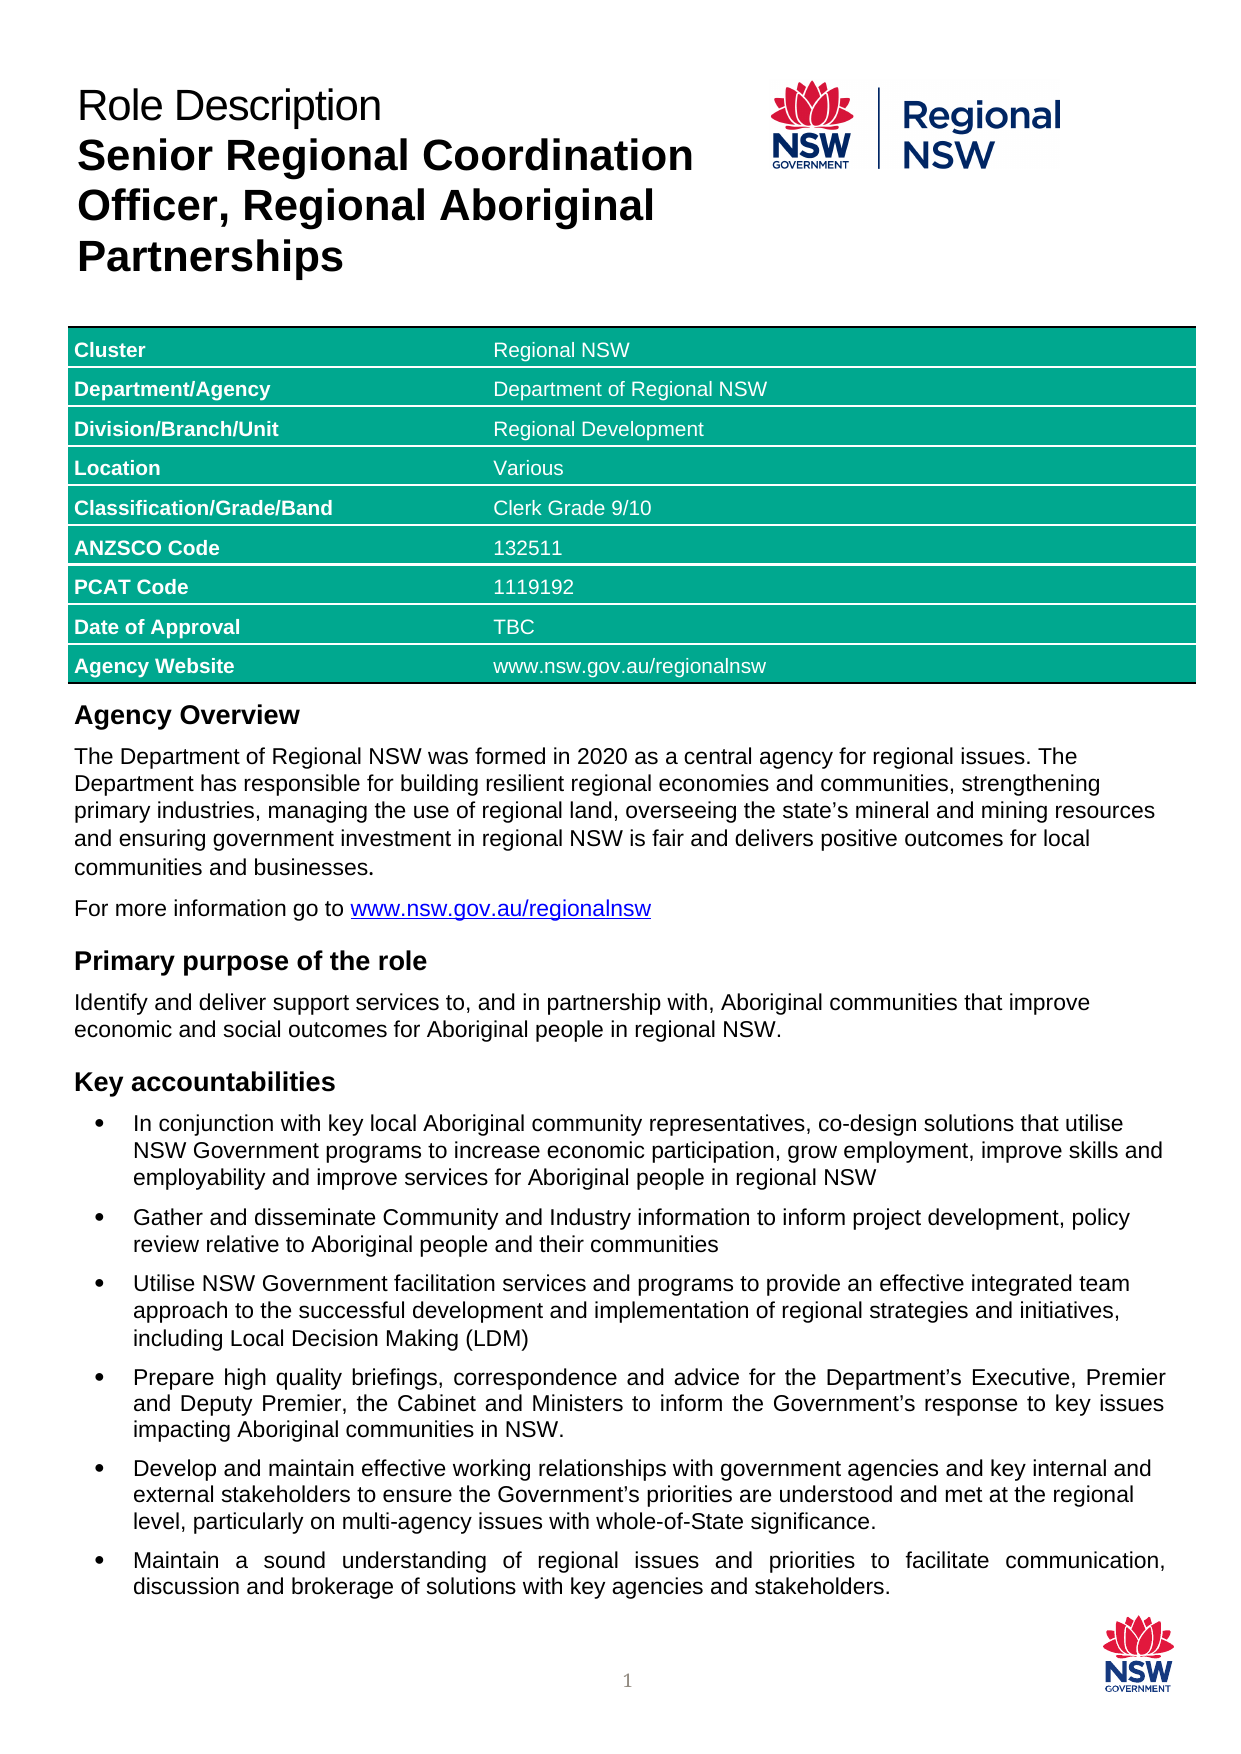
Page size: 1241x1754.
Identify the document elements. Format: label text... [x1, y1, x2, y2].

list Utilise NSW Government facilitation services and programs to provide an effective integrated team approach to the successful development and implementation of regional strategies and initiatives, including Local Decision Making (LDM) [95, 1270, 1166, 1351]
table_cell www.nsw.gov.au/regionalnsw [487, 645, 1196, 682]
picture [769, 79, 1060, 169]
list Gather and disseminate Community and Industry information to inform project development, policy review relative to Aboriginal people and their communities [95, 1203, 1166, 1257]
table_cell Various [487, 447, 1196, 484]
text The Department of Regional NSW was formed in 2020 as a central agency for regional issues. The Department has responsible for building resilient regional economies and communities, strengthening primary industries, managing the use of regional land, overseeing the state’s mineral and mining resources and ensuring government investment in regional NSW is fair and delivers positive outcomes for local communities and businesses. [74, 743, 1166, 882]
table_cell Date of Approval [68, 605, 487, 643]
table_cell Classification/Grade/Band [68, 486, 487, 524]
text Identify and deliver support services to, and in partnership with, Aboriginal communities that improve economic and social outcomes for Aboriginal people in regional NSW. [74, 988, 1166, 1043]
table_cell Department of Regional NSW [487, 368, 1196, 405]
table_cell TBC [487, 605, 1196, 643]
list Maintain a sound understanding of regional issues and priorities to facilitate communication, discussion and brokerage of solutions with key agencies and stakeholders. [95, 1547, 1166, 1599]
list In conjunction with key local Aboriginal community representatives, co-design solutions that utilise NSW Government programs to increase economic participation, grow employment, improve skills and employability and improve services for Aboriginal people in regional NSW [95, 1109, 1166, 1191]
table_cell Agency Website [68, 645, 487, 682]
subtitle Primary purpose of the role [74, 934, 1166, 976]
subtitle Agency Overview [74, 688, 1166, 730]
table_cell Regional Development [487, 407, 1196, 445]
table_cell ANZSCO Code [68, 526, 487, 563]
text For more information go to www.nsw.gov.au/regionalnsw [74, 895, 1163, 922]
table_cell Location [68, 447, 487, 484]
table_header Cluster [68, 328, 487, 366]
table_cell PCAT Code [68, 566, 487, 603]
list Prepare high quality briefings, correspondence and advice for the Department’s Executive, Premier and Deputy Premier, the Cabinet and Ministers to inform the Government’s response to key issues impacting Aboriginal communities in NSW. [95, 1363, 1166, 1442]
table_cell Department/Agency [68, 368, 487, 405]
table_cell Clerk Grade 9/10 [487, 486, 1196, 524]
table_cell 1119192 [487, 566, 1196, 603]
table_cell 132511 [487, 526, 1196, 563]
list Develop and maintain effective working relationships with government agencies and key internal and external stakeholders to ensure the Government’s priorities are understood and met at the regional level, particularly on multi-agency issues with whole-of-State significance. [95, 1455, 1166, 1534]
table_header Regional NSW [487, 328, 1196, 366]
subtitle Key accountabilities [74, 1055, 1166, 1097]
table_cell Division/Branch/Unit [68, 407, 487, 445]
